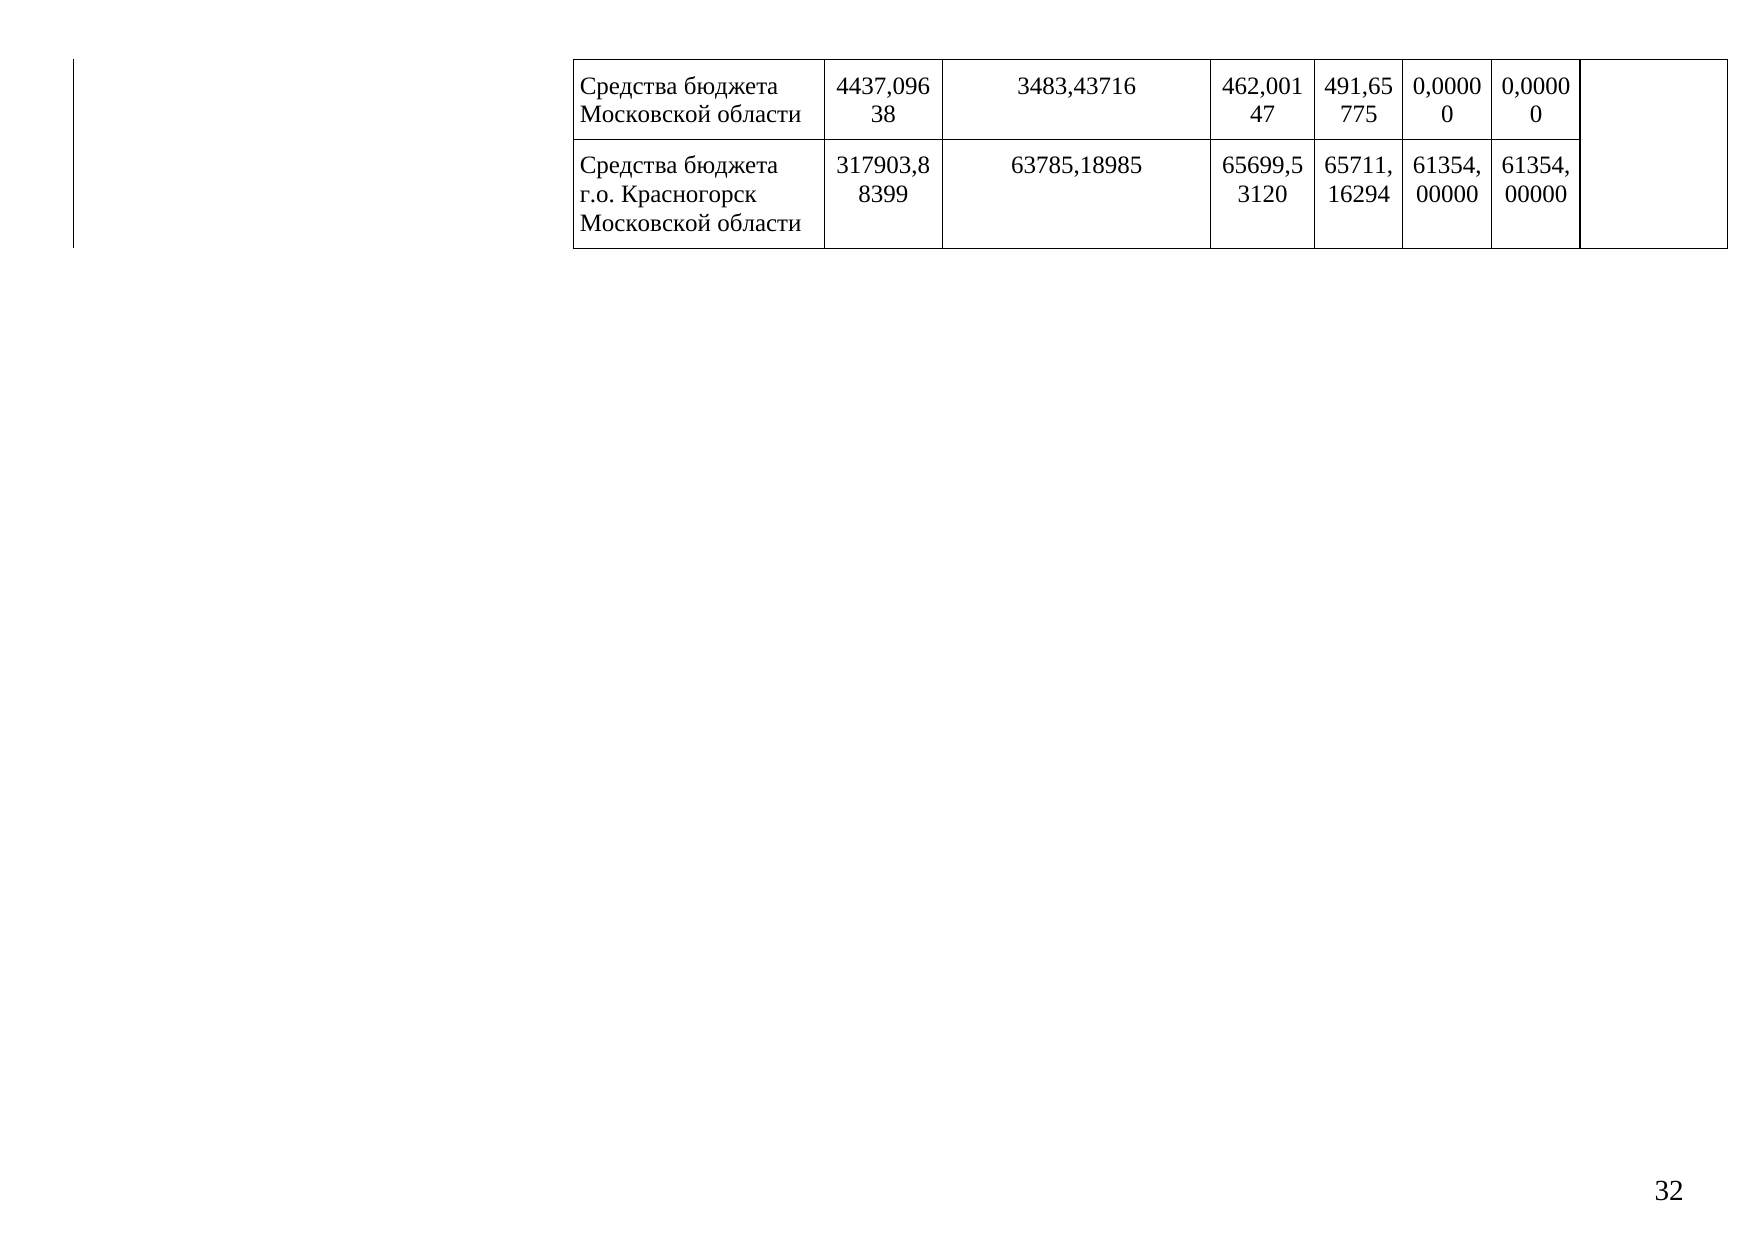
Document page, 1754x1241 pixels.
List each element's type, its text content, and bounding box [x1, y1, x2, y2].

table_cell 65699,53120 [1211, 140, 1314, 247]
table_cell 317903,88399 [825, 140, 942, 247]
table_cell 0,00000 [1403, 60, 1491, 139]
table_cell 4437,09638 [825, 60, 942, 139]
table_cell Средства бюджета г.о. Красногорск Московской области [574, 140, 824, 247]
table_cell 491,65775 [1315, 60, 1402, 139]
table_cell 462,00147 [1211, 60, 1314, 139]
table_cell Средства бюджета Московской области [574, 60, 824, 139]
table_cell 61354,00000 [1492, 140, 1579, 247]
table_cell 0,00000 [1492, 60, 1579, 139]
table_cell 65711,16294 [1315, 140, 1402, 247]
table_cell 63785,18985 [943, 140, 1210, 247]
table_cell 3483,43716 [943, 60, 1210, 139]
table_cell 61354,00000 [1403, 140, 1491, 247]
